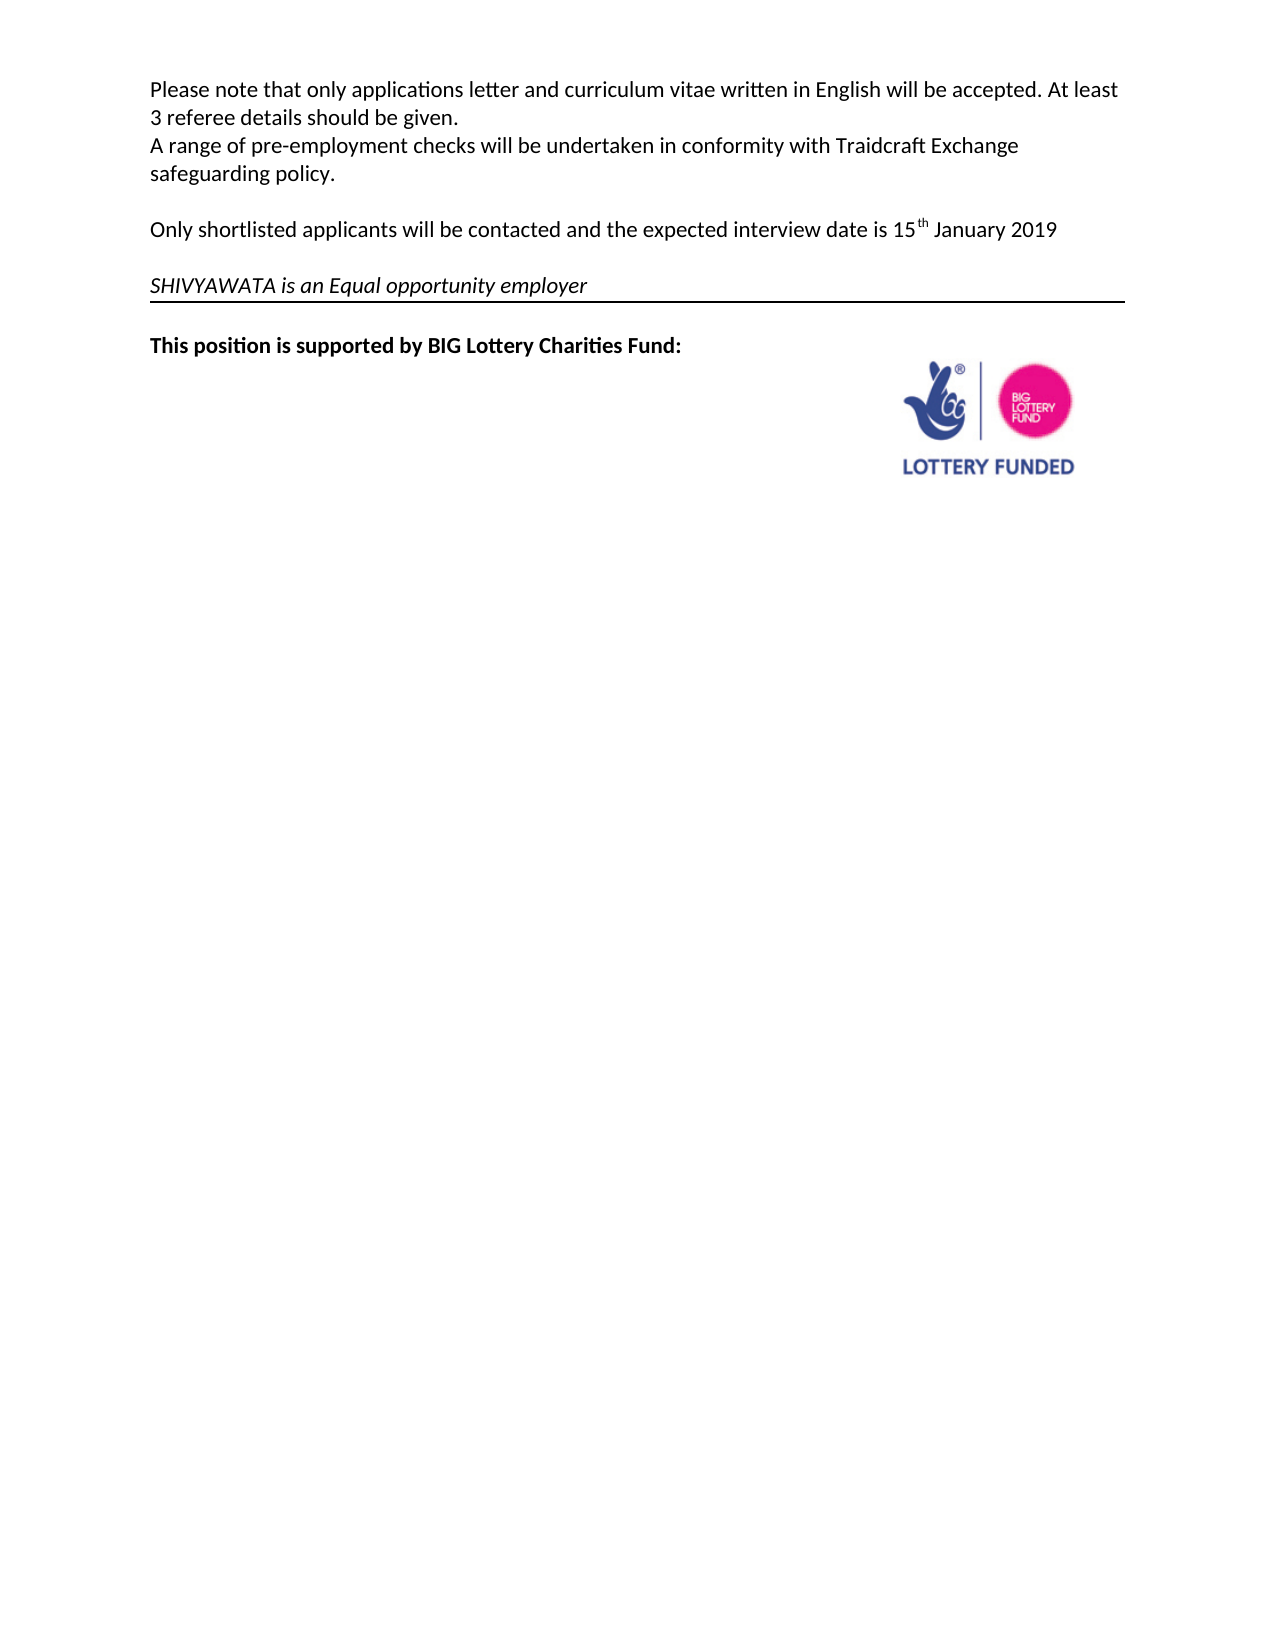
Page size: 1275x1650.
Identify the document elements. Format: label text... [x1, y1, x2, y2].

text Only shortlisted applicants will be contacted and the expected interview date is 15th January 2019 [150, 215, 1125, 243]
picture [900, 358, 1077, 478]
text A range of pre-employment checks will be undertaken in conformity with Traidcraft Exchange safeguarding policy. [336, 131, 1125, 187]
text This position is supported by BIG Lottery Charities Fund: [150, 331, 1125, 359]
text SHIVYAWATA is an Equal opportunity employer [150, 271, 1125, 301]
text Please note that only applications letter and curriculum vitae written in English will be accepted. At least 3 referee details should be given. [459, 75, 1125, 131]
